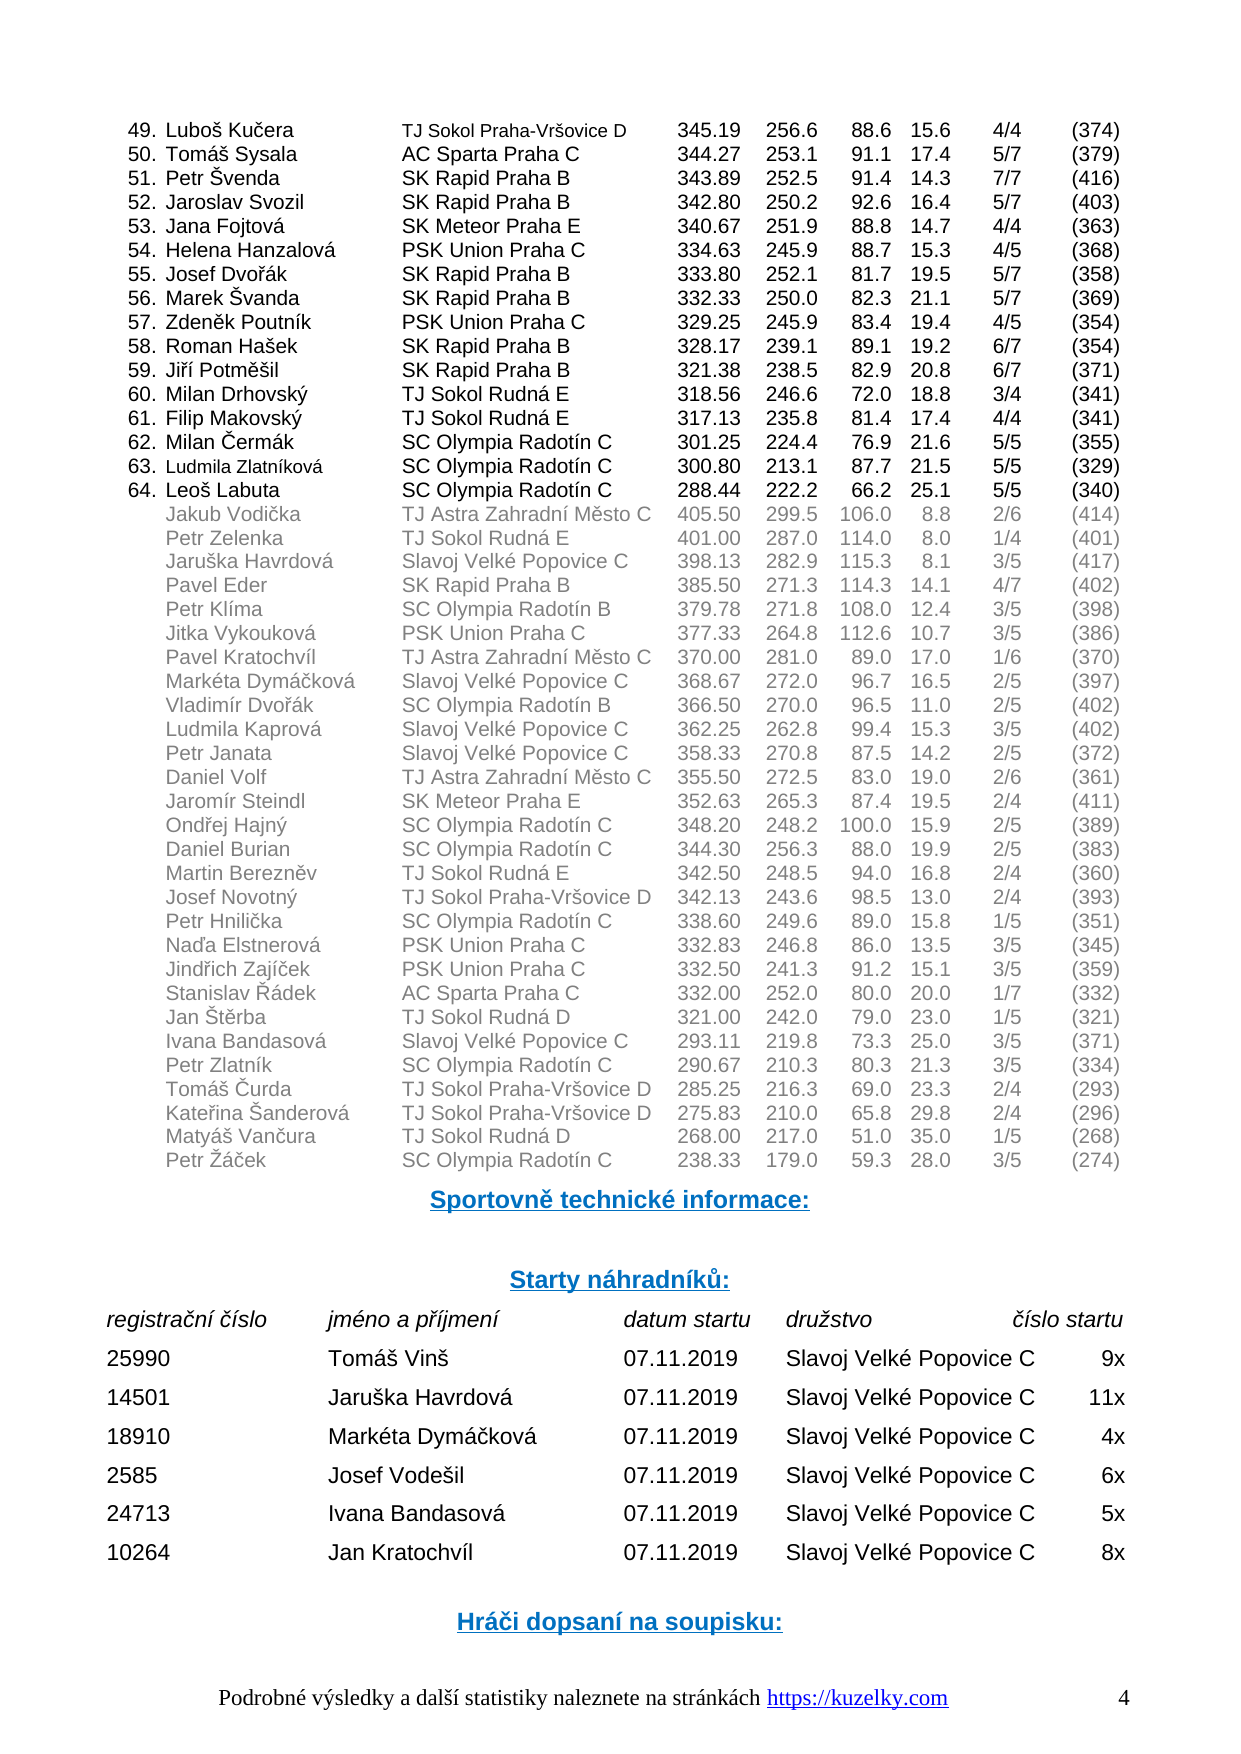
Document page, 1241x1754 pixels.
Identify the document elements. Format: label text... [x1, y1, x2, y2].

text Daniel Volf TJ Astra Zahradní Město C 355.50 272.5 83.0 19.0 2/6 (361) [106, 765, 1134, 789]
text Petr Klíma SC Olympia Radotín B 379.78 271.8 108.0 12.4 3/5 (398) [106, 597, 1134, 621]
text 64. Leoš Labuta SC Olympia Radotín C 288.44 222.2 66.2 25.1 5/5 (340) [106, 477, 1134, 501]
text Jakub Vodička TJ Astra Zahradní Město C 405.50 299.5 106.0 8.8 2/6 (414) [106, 501, 1134, 525]
text 24713 Ivana Bandasová 07.11.2019 Slavoj Velké Popovice C 5x [106, 1500, 1134, 1527]
text Jaromír Steindl SK Meteor Praha E 352.63 265.3 87.4 19.5 2/4 (411) [106, 789, 1134, 813]
text Josef Novotný TJ Sokol Praha-Vršovice D 342.13 243.6 98.5 13.0 2/4 (393) [106, 885, 1134, 909]
text 2585 Josef Vodešil 07.11.2019 Slavoj Velké Popovice C 6x [106, 1462, 1134, 1488]
text 63. Ludmila Zlatníková SC Olympia Radotín C 300.80 213.1 87.7 21.5 5/5 (329) [106, 453, 1134, 477]
text Ludmila Kaprová Slavoj Velké Popovice C 362.25 262.8 99.4 15.3 3/5 (402) [106, 717, 1134, 741]
text Vladimír Dvořák SC Olympia Radotín B 366.50 270.0 96.5 11.0 2/5 (402) [106, 693, 1134, 717]
text 59. Jiří Potměšil SK Rapid Praha B 321.38 238.5 82.9 20.8 6/7 (371) [106, 358, 1134, 382]
text Kateřina Šanderová TJ Sokol Praha-Vršovice D 275.83 210.0 65.8 29.8 2/4 (296) [106, 1100, 1134, 1124]
text 56. Marek Švanda SK Rapid Praha B 332.33 250.0 82.3 21.1 5/7 (369) [106, 286, 1134, 310]
text Jindřich Zajíček PSK Union Praha C 332.50 241.3 91.2 15.1 3/5 (359) [106, 957, 1134, 981]
text Petr Zelenka TJ Sokol Rudná E 401.00 287.0 114.0 8.0 1/4 (401) [106, 525, 1134, 549]
text Petr Zlatník SC Olympia Radotín C 290.67 210.3 80.3 21.3 3/5 (334) [106, 1052, 1134, 1076]
text 55. Josef Dvořák SK Rapid Praha B 333.80 252.1 81.7 19.5 5/7 (358) [106, 262, 1134, 286]
text Stanislav Řádek AC Sparta Praha C 332.00 252.0 80.0 20.0 1/7 (332) [106, 981, 1134, 1004]
text 60. Milan Drhovský TJ Sokol Rudná E 318.56 246.6 72.0 18.8 3/4 (341) [106, 382, 1134, 406]
text 51. Petr Švenda SK Rapid Praha B 343.89 252.5 91.4 14.3 7/7 (416) [106, 166, 1134, 190]
text 58. Roman Hašek SK Rapid Praha B 328.17 239.1 89.1 19.2 6/7 (354) [106, 334, 1134, 358]
text registrační číslo jméno a příjmení datum startu družstvo číslo startu [106, 1306, 1134, 1332]
text 62. Milan Čermák SC Olympia Radotín C 301.25 224.4 76.9 21.6 5/5 (355) [106, 429, 1134, 453]
text 52. Jaroslav Svozil SK Rapid Praha B 342.80 250.2 92.6 16.4 5/7 (403) [106, 190, 1134, 214]
text 25990 Tomáš Vinš 07.11.2019 Slavoj Velké Popovice C 9x [106, 1345, 1134, 1371]
text Jitka Vykouková PSK Union Praha C 377.33 264.8 112.6 10.7 3/5 (386) [106, 621, 1134, 645]
text 57. Zdeněk Poutník PSK Union Praha C 329.25 245.9 83.4 19.4 4/5 (354) [106, 310, 1134, 334]
text Hráči dopsaní na soupisku: [94, 1578, 1145, 1636]
text Petr Žáček SC Olympia Radotín C 238.33 179.0 59.3 28.0 3/5 (274) [106, 1148, 1134, 1172]
text Petr Janata Slavoj Velké Popovice C 358.33 270.8 87.5 14.2 2/5 (372) [106, 741, 1134, 765]
text 49. Luboš Kučera TJ Sokol Praha-Vršovice D 345.19 256.6 88.6 15.6 4/4 (374) [106, 118, 1134, 142]
text 54. Helena Hanzalová PSK Union Praha C 334.63 245.9 88.7 15.3 4/5 (368) [106, 238, 1134, 262]
text Petr Hnilička SC Olympia Radotín C 338.60 249.6 89.0 15.8 1/5 (351) [106, 909, 1134, 933]
text Ondřej Hajný SC Olympia Radotín C 348.20 248.2 100.0 15.9 2/5 (389) [106, 813, 1134, 837]
text Starty náhradníků: [94, 1265, 1145, 1294]
text Martin Berezněv TJ Sokol Rudná E 342.50 248.5 94.0 16.8 2/4 (360) [106, 861, 1134, 885]
text Pavel Kratochvíl TJ Astra Zahradní Město C 370.00 281.0 89.0 17.0 1/6 (370) [106, 645, 1134, 669]
text 14501 Jaruška Havrdová 07.11.2019 Slavoj Velké Popovice C 11x [106, 1384, 1134, 1410]
text Naďa Elstnerová PSK Union Praha C 332.83 246.8 86.0 13.5 3/5 (345) [106, 933, 1134, 957]
text 50. Tomáš Sysala AC Sparta Praha C 344.27 253.1 91.1 17.4 5/7 (379) [106, 142, 1134, 166]
text Jaruška Havrdová Slavoj Velké Popovice C 398.13 282.9 115.3 8.1 3/5 (417) [106, 549, 1134, 573]
text Pavel Eder SK Rapid Praha B 385.50 271.3 114.3 14.1 4/7 (402) [106, 573, 1134, 597]
text Tomáš Čurda TJ Sokol Praha-Vršovice D 285.25 216.3 69.0 23.3 2/4 (293) [106, 1076, 1134, 1100]
text 61. Filip Makovský TJ Sokol Rudná E 317.13 235.8 81.4 17.4 4/4 (341) [106, 406, 1134, 429]
text Jan Štěrba TJ Sokol Rudná D 321.00 242.0 79.0 23.0 1/5 (321) [106, 1004, 1134, 1028]
text Sportovně technické informace: [94, 1185, 1145, 1213]
text Ivana Bandasová Slavoj Velké Popovice C 293.11 219.8 73.3 25.0 3/5 (371) [106, 1028, 1134, 1052]
text Markéta Dymáčková Slavoj Velké Popovice C 368.67 272.0 96.7 16.5 2/5 (397) [106, 669, 1134, 693]
text 18910 Markéta Dymáčková 07.11.2019 Slavoj Velké Popovice C 4x [106, 1423, 1134, 1449]
text Daniel Burian SC Olympia Radotín C 344.30 256.3 88.0 19.9 2/5 (383) [106, 837, 1134, 861]
text 10264 Jan Kratochvíl 07.11.2019 Slavoj Velké Popovice C 8x [106, 1539, 1134, 1566]
text 53. Jana Fojtová SK Meteor Praha E 340.67 251.9 88.8 14.7 4/4 (363) [106, 214, 1134, 238]
text Matyáš Vančura TJ Sokol Rudná D 268.00 217.0 51.0 35.0 1/5 (268) [106, 1124, 1134, 1148]
